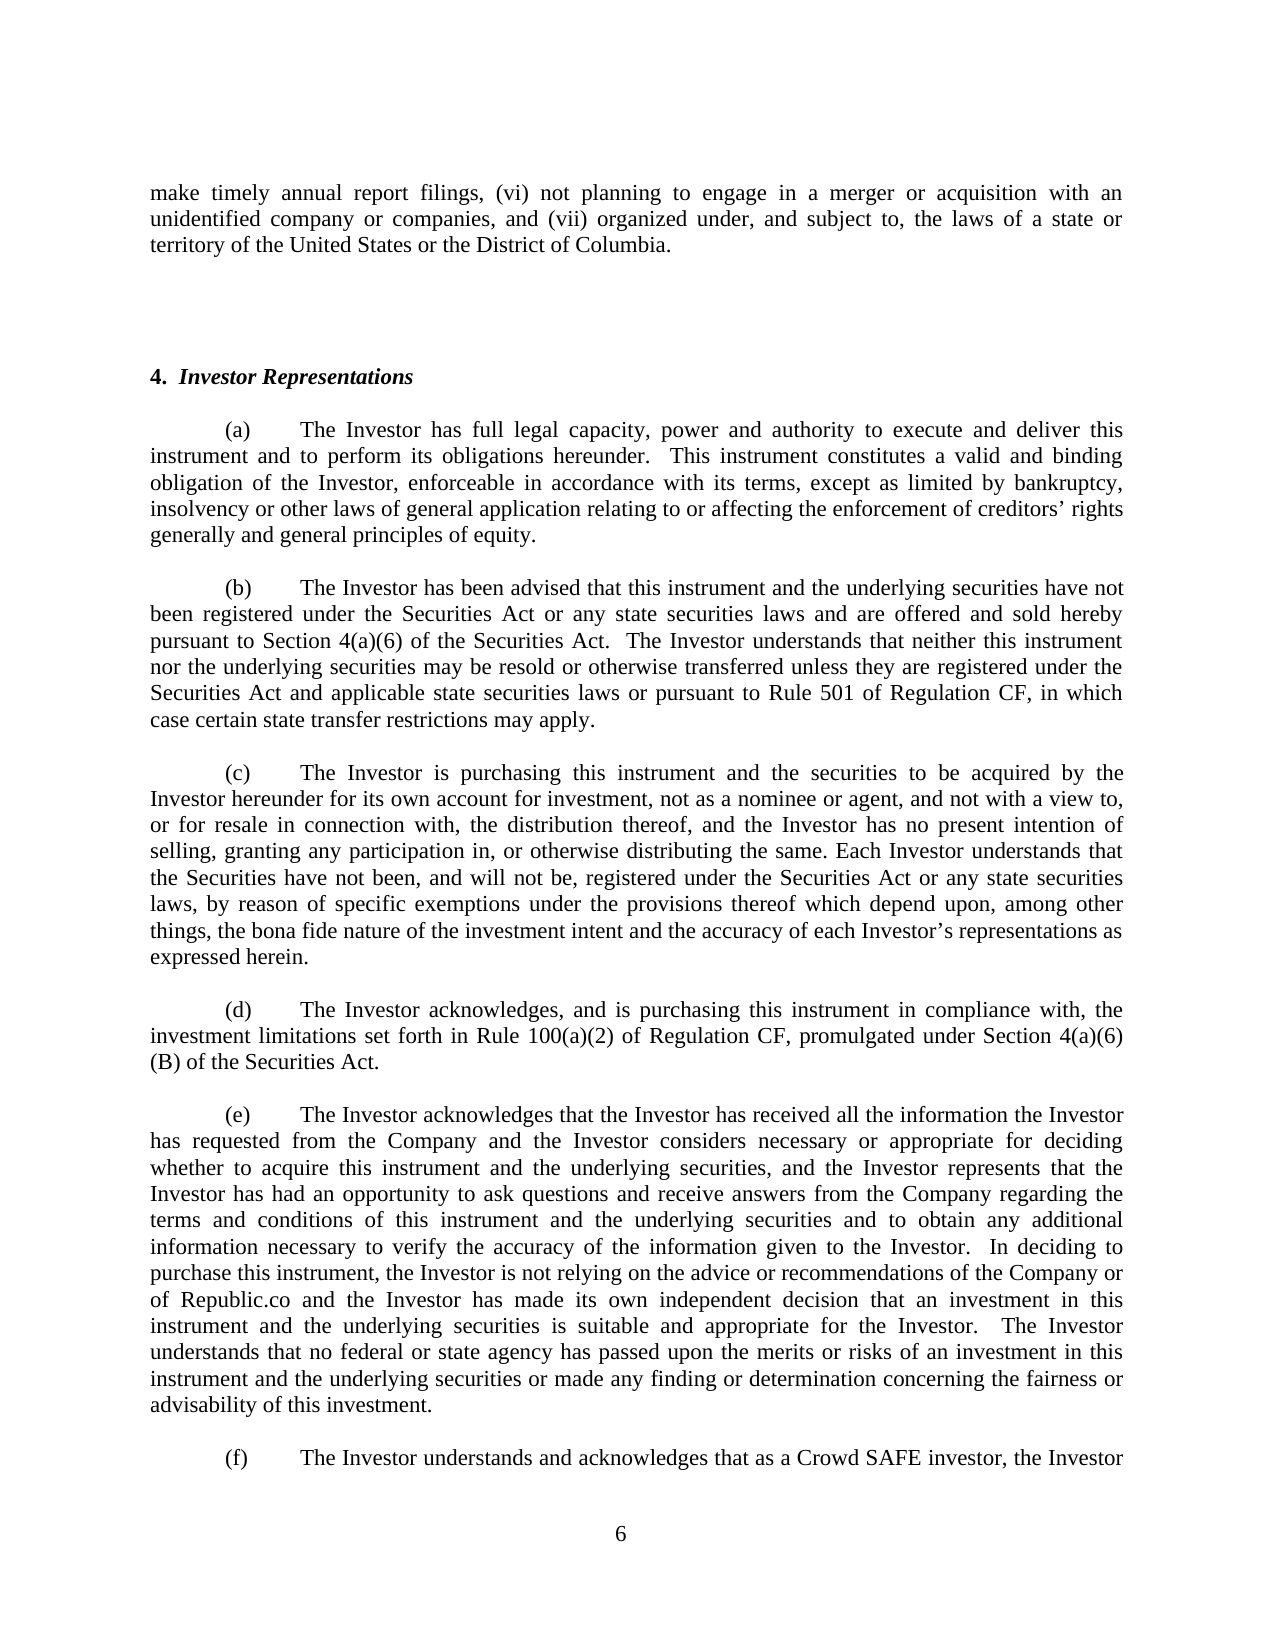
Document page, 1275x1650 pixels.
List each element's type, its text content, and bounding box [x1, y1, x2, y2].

text 4. Investor Representations [150, 363, 1125, 389]
text (c) The Investor is purchasing this instrument and the securities to be acquired by the Investor hereunder for its own account for investment, not as a nominee or agent, and not with a view to, or for resale in connection with, the distribution thereof, and the Investor has no present intention of selling, granting any participation in, or otherwise distributing the same. Each Investor understands that the Securities have not been, and will not be, registered under the Securities Act or any state securities laws, by reason of specific exemptions under the provisions thereof which depend upon, among other things, the bona fide nature of the investment intent and the accuracy of each Investor’s representations as expressed herein. [150, 758, 1125, 969]
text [150, 179, 1125, 258]
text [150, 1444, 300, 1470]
text (a) The Investor has full legal capacity, power and authority to execute and deliver this instrument and to perform its obligations hereunder. This instrument constitutes a valid and binding obligation of the Investor, enforceable in accordance with its terms, except as limited by bankruptcy, insolvency or other laws of general application relating to or affecting the enforcement of creditors’ rights generally and general principles of equity. [150, 416, 1125, 548]
text (d) The Investor acknowledges, and is purchasing this instrument in compliance with, the investment limitations set forth in Rule 100(a)(2) of Regulation CF, promulgated under Section 4(a)(6)(B) of the Securities Act. [150, 996, 1125, 1075]
text (b) The Investor has been advised that this instrument and the underlying securities have not been registered under the Securities Act or any state securities laws and are offered and sold hereby pursuant to Section 4(a)(6) of the Securities Act. The Investor understands that neither this instrument nor the underlying securities may be resold or otherwise transferred unless they are registered under the Securities Act and applicable state securities laws or pursuant to Rule 501 of Regulation CF, in which case certain state transfer restrictions may apply. [150, 574, 1125, 732]
text (e) The Investor acknowledges that the Investor has received all the information the Investor has requested from the Company and the Investor considers necessary or appropriate for deciding whether to acquire this instrument and the underlying securities, and the Investor represents that the Investor has had an opportunity to ask questions and receive answers from the Company regarding the terms and conditions of this instrument and the underlying securities and to obtain any additional information necessary to verify the accuracy of the information given to the Investor. In deciding to purchase this instrument, the Investor is not relying on the advice or recommendations of the Company or of Republic.co and the Investor has made its own independent decision that an investment in this instrument and the underlying securities is suitable and appropriate for the Investor. The Investor understands that no federal or state agency has passed upon the merits or risks of an investment in this instrument and the underlying securities or made any finding or determination concerning the fairness or advisability of this investment. [150, 1101, 1125, 1417]
